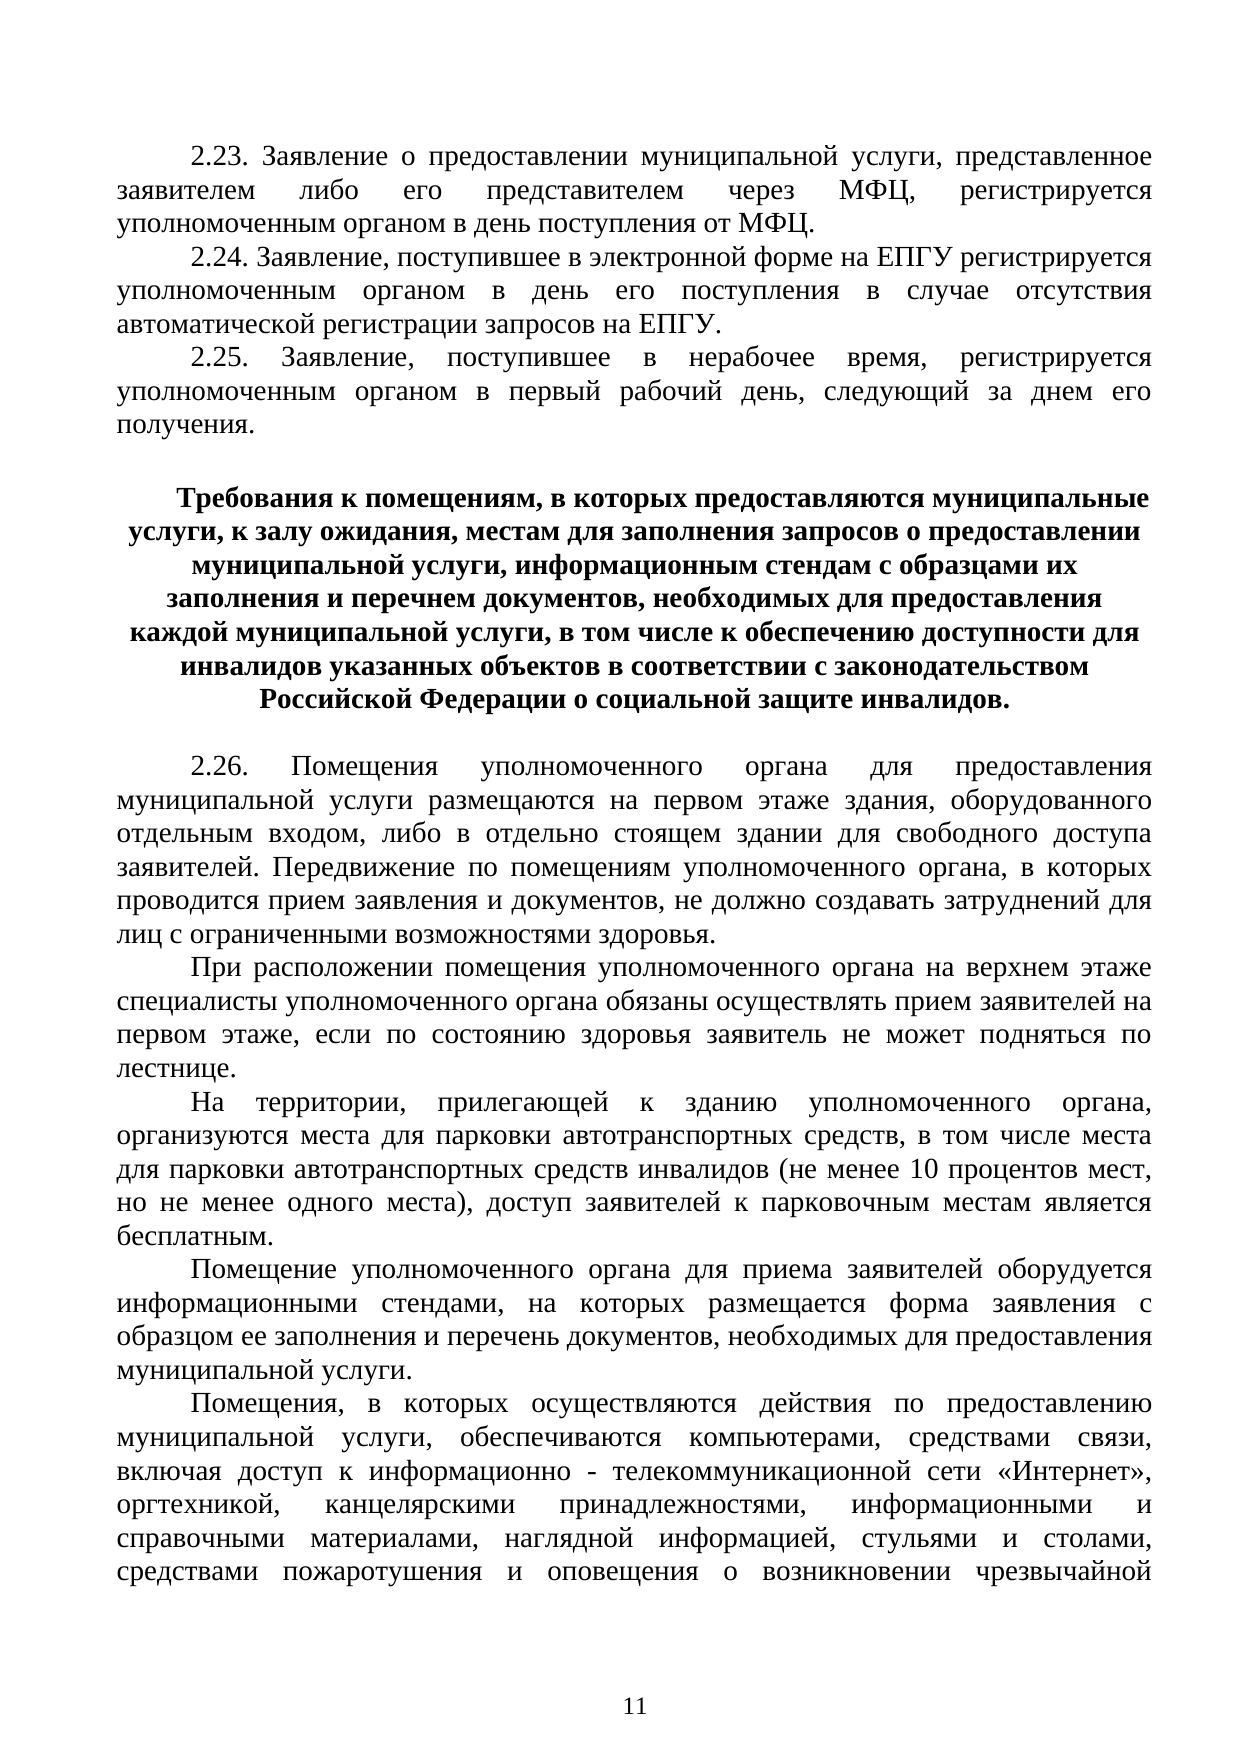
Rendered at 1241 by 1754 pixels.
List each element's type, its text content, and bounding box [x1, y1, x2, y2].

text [116, 1386, 1153, 1587]
text На территории, прилегающей к зданию уполномоченного органа, организуются места для парковки автотранспортных средств, в том числе места для парковки автотранспортных средств инвалидов (не менее 10 процентов мест, но не менее одного места), доступ заявителей к парковочным местам является бесплатным. [116, 1084, 1153, 1251]
text При расположении помещения уполномоченного органа на верхнем этаже специалисты уполномоченного органа обязаны осуществлять прием заявителей на первом этаже, если по состоянию здоровья заявитель не может подняться по лестнице. [116, 949, 1153, 1084]
text Требования к помещениям, в которых предоставляются муниципальные услуги, к залу ожидания, местам для заполнения запросов о предоставлении муниципальной услуги, информационным стендам с образцами их заполнения и перечнем документов, необходимых для предоставления каждой муниципальной услуги, в том числе к обеспечению доступности для инвалидов указанных объектов в соответствии с законодательством Российской Федерации о социальной защите инвалидов. [116, 480, 1153, 715]
text 2.26. Помещения уполномоченного органа для предоставления муниципальной услуги размещаются на первом этаже здания, оборудованного отдельным входом, либо в отдельно стоящем здании для свободного доступа заявителей. Передвижение по помещениям уполномоченного органа, в которых проводится прием заявления и документов, не должно создавать затруднений для лиц с ограниченными возможностями здоровья. [116, 748, 1153, 949]
text Помещение уполномоченного органа для приема заявителей оборудуется информационными стендами, на которых размещается форма заявления с образцом ее заполнения и перечень документов, необходимых для предоставления муниципальной услуги. [116, 1251, 1153, 1386]
text 2.23. Заявление о предоставлении муниципальной услуги, представленное заявителем либо его представителем через МФЦ, регистрируется уполномоченным органом в день поступления от МФЦ. [116, 138, 1153, 239]
text 2.25. Заявление, поступившее в нерабочее время, регистрируется уполномоченным органом в первый рабочий день, следующий за днем его получения. [116, 339, 1153, 440]
text 2.24. Заявление, поступившее в электронной форме на ЕПГУ регистрируется уполномоченным органом в день его поступления в случае отсутствия автоматической регистрации запросов на ЕПГУ. [116, 239, 1153, 339]
